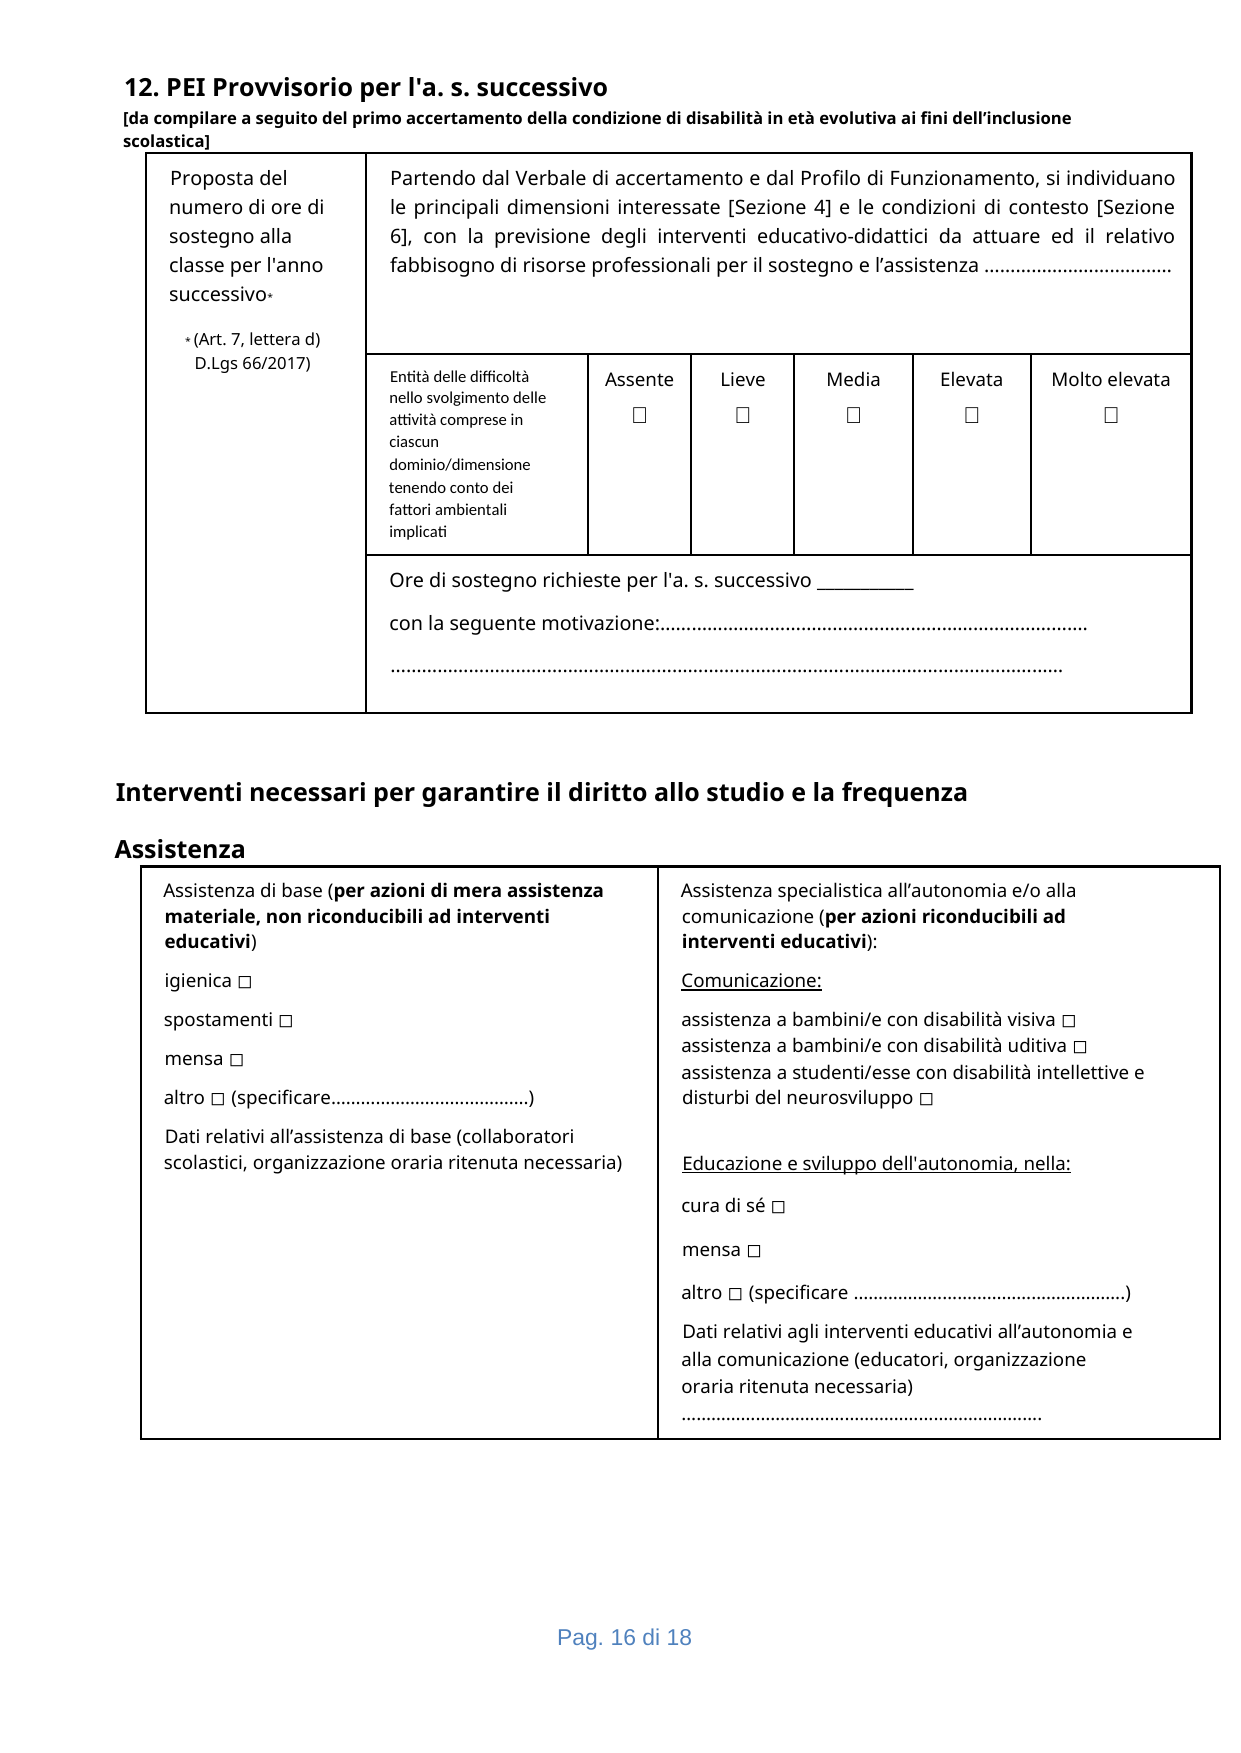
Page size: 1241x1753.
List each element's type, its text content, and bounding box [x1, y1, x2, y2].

table_header Assistenza di base (per azioni di mera assistenza materiale, non riconducibili ad interventi educativi) igienica ◻ spostamenti ◻ mensa ◻ altro ◻ (specificare………………………………….) Dati relativi all’assistenza di base (collaboratori scolastici, organizzazione oraria ritenuta necessaria) [142, 868, 657, 1438]
table_cell Lieve  [692, 355, 793, 554]
table_header Partendo dal Verbale di accertamento e dal Profilo di Funzionamento, si individuano le principali dimensioni interessate [Sezione 4] e le condizioni di contesto [Sezione 6], con la previsione degli interventi educativo-didattici da attuare ed il relativo fabbisogno di risorse professionali per il sostegno e l’assistenza ……………………………… [367, 154, 1190, 353]
table_cell Ore di sostegno richieste per l'a. s. successivo ___________ con la seguente motivazione:………………………………………………………………………. ………………………………………………………………………………………………………………… [367, 556, 1190, 712]
table_cell Assente  [589, 355, 690, 554]
table_cell Molto elevata  [1032, 355, 1190, 554]
table_cell Elevata  [914, 355, 1030, 554]
table_cell Entità delle difficoltà nello svolgimento delle attività comprese in ciascun dominio/dimensione tenendo conto dei fattori ambientali implicati [367, 355, 587, 554]
table_header Assistenza specialistica all’autonomia e/o alla comunicazione (per azioni riconducibili ad interventi educativi): Comunicazione: assistenza a bambini/e con disabilità visiva ◻ assistenza a bambini/e con disabilità uditiva ◻ assistenza a studenti/esse con disabilità intellettive e disturbi del neurosviluppo ◻ Educazione e sviluppo dell'autonomia, nella: cura di sé ◻ mensa ◻ altro ◻ (specificare ……………………………………………….) Dati relativi agli interventi educativi all’autonomia e alla comunicazione (educatori, organizzazione oraria ritenuta necessaria)………………………………………………………………. [659, 868, 1219, 1438]
text Assistenza [114, 831, 1134, 865]
text [da compilare a seguito del primo accertamento della condizione di disabilità in età evolutiva ai fini dell’inclusione scolastica] [123, 106, 1134, 152]
text Interventi necessari per garantire il diritto allo studio e la frequenza [116, 774, 1134, 808]
table_header Proposta del numero di ore di sostegno alla classe per l'anno successivo* * (Art. 7, lettera d) D.Lgs 66/2017) [147, 154, 365, 712]
text 12. PEI Provvisorio per l'a. s. successivo [124, 69, 1134, 103]
table_cell Media  [795, 355, 912, 554]
